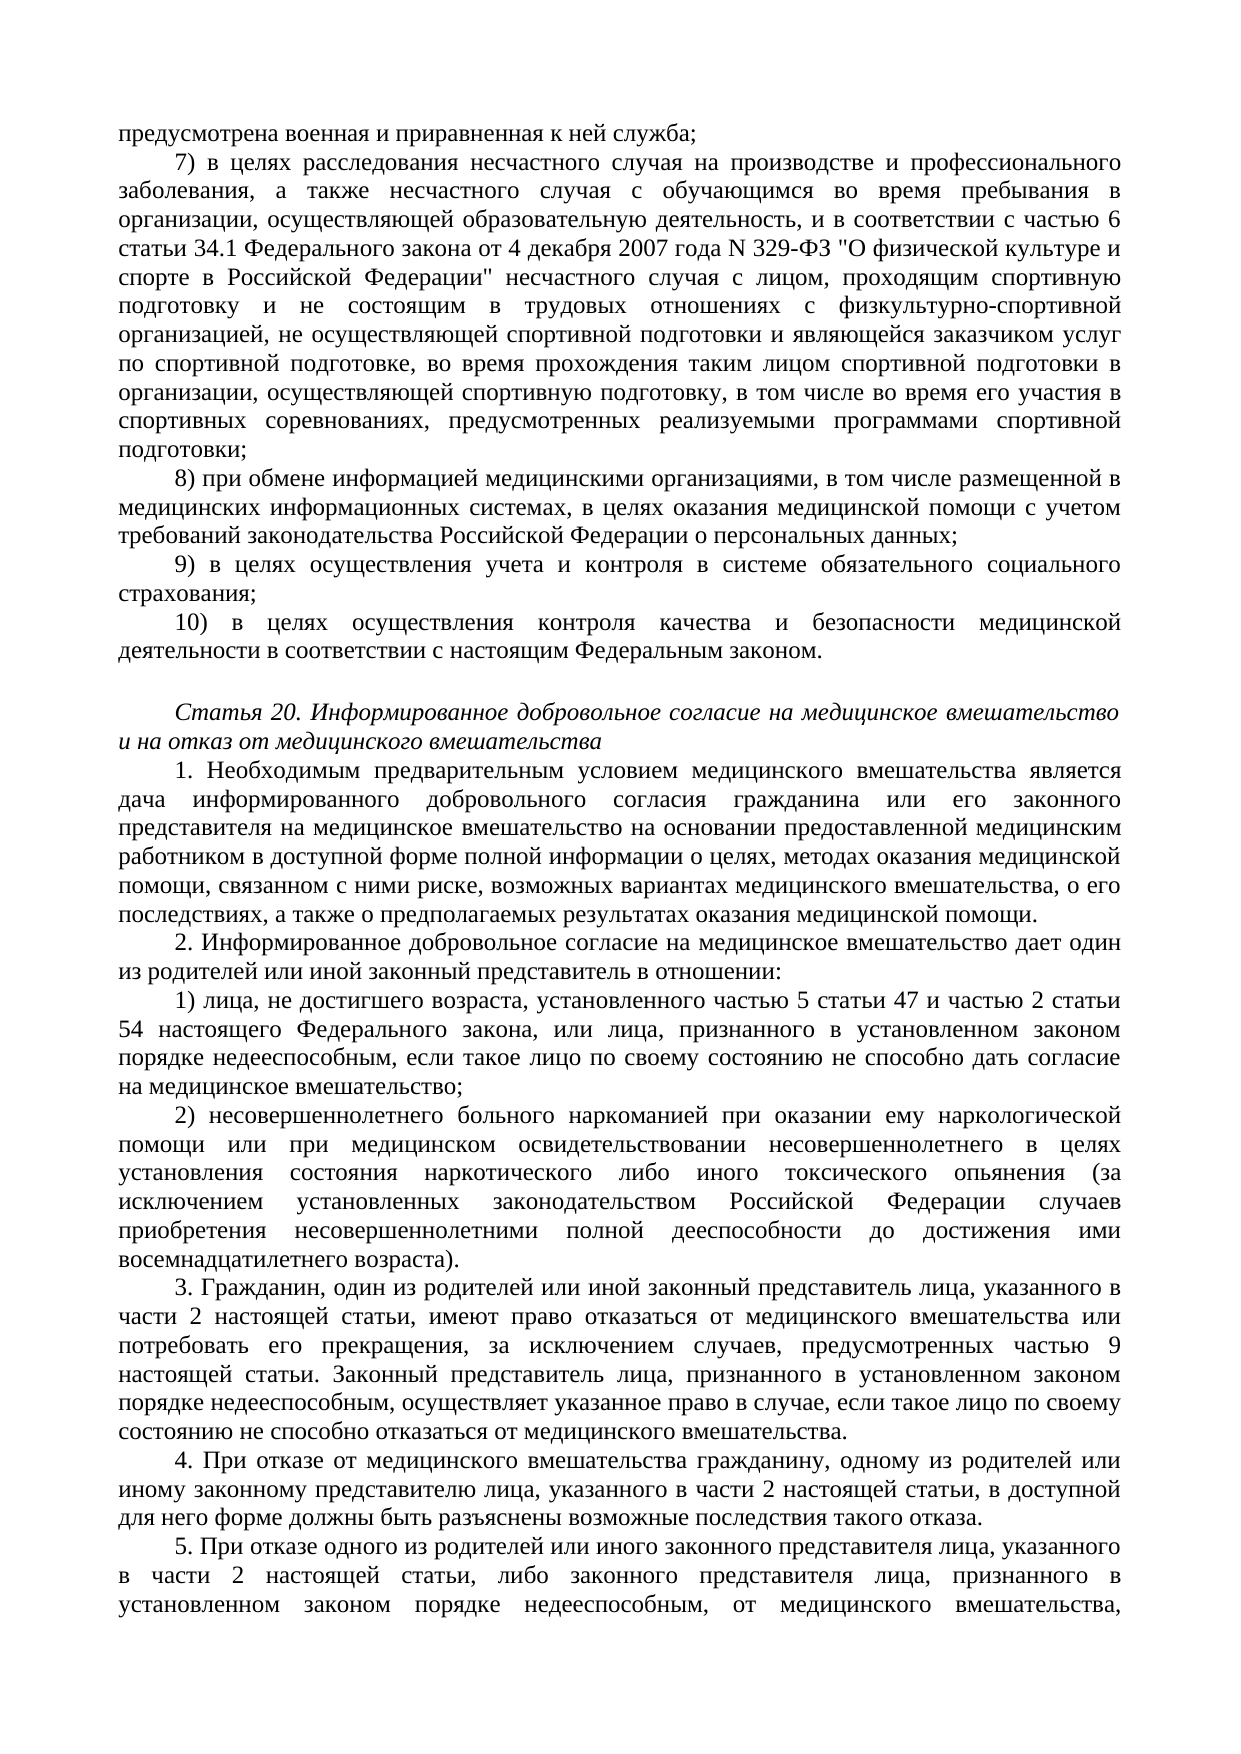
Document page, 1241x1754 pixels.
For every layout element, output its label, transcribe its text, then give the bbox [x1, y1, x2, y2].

text 10) в целях осуществления контроля качества и безопасности медицинской деятельности в соответствии с настоящим Федеральным законом. [118, 607, 1122, 664]
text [118, 118, 1122, 147]
text 1) лица, не достигшего возраста, установленного частью 5 статьи 47 и частью 2 статьи 54 настоящего Федерального закона, или лица, признанного в установленном законом порядке недееспособным, если такое лицо по своему состоянию не способно дать согласие на медицинское вмешательство; [118, 985, 1122, 1100]
text 7) в целях расследования несчастного случая на производстве и профессионального заболевания, а также несчастного случая с обучающимся во время пребывания в организации, осуществляющей образовательную деятельность, и в соответствии с частью 6 статьи 34.1 Федерального закона от 4 декабря 2007 года N 329-ФЗ "О физической культуре и спорте в Российской Федерации" несчастного случая с лицом, проходящим спортивную подготовку и не состоящим в трудовых отношениях с физкультурно-спортивной организацией, не осуществляющей спортивной подготовки и являющейся заказчиком услуг по спортивной подготовке, во время прохождения таким лицом спортивной подготовки в организации, осуществляющей спортивную подготовку, в том числе во время его участия в спортивных соревнованиях, предусмотренных реализуемыми программами спортивной подготовки; [118, 147, 1122, 463]
text 4. При отказе от медицинского вмешательства гражданину, одному из родителей или иному законному представителю лица, указанного в части 2 настоящей статьи, в доступной для него форме должны быть разъяснены возможные последствия такого отказа. [118, 1445, 1122, 1531]
text 2) несовершеннолетнего больного наркоманией при оказании ему наркологической помощи или при медицинском освидетельствовании несовершеннолетнего в целях установления состояния наркотического либо иного токсического опьянения (за исключением установленных законодательством Российской Федерации случаев приобретения несовершеннолетними полной дееспособности до достижения ими восемнадцатилетнего возраста). [118, 1100, 1122, 1272]
text Статья 20. Информированное добровольное согласие на медицинское вмешательство и на отказ от медицинского вмешательства [118, 697, 1122, 755]
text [118, 1531, 1122, 1617]
text 1. Необходимым предварительным условием медицинского вмешательства является дача информированного добровольного согласия гражданина или его законного представителя на медицинское вмешательство на основании предоставленной медицинским работником в доступной форме полной информации о целях, методах оказания медицинской помощи, связанном с ними риске, возможных вариантах медицинского вмешательства, о его последствиях, а также о предполагаемых результатах оказания медицинской помощи. [118, 755, 1122, 927]
text 8) при обмене информацией медицинскими организациями, в том числе размещенной в медицинских информационных системах, в целях оказания медицинской помощи с учетом требований законодательства Российской Федерации о персональных данных; [118, 463, 1122, 549]
text 2. Информированное добровольное согласие на медицинское вмешательство дает один из родителей или иной законный представитель в отношении: [118, 927, 1122, 985]
text 9) в целях осуществления учета и контроля в системе обязательного социального страхования; [118, 549, 1122, 607]
text 3. Гражданин, один из родителей или иной законный представитель лица, указанного в части 2 настоящей статьи, имеют право отказаться от медицинского вмешательства или потребовать его прекращения, за исключением случаев, предусмотренных частью 9 настоящей статьи. Законный представитель лица, признанного в установленном законом порядке недееспособным, осуществляет указанное право в случае, если такое лицо по своему состоянию не способно отказаться от медицинского вмешательства. [118, 1272, 1122, 1445]
